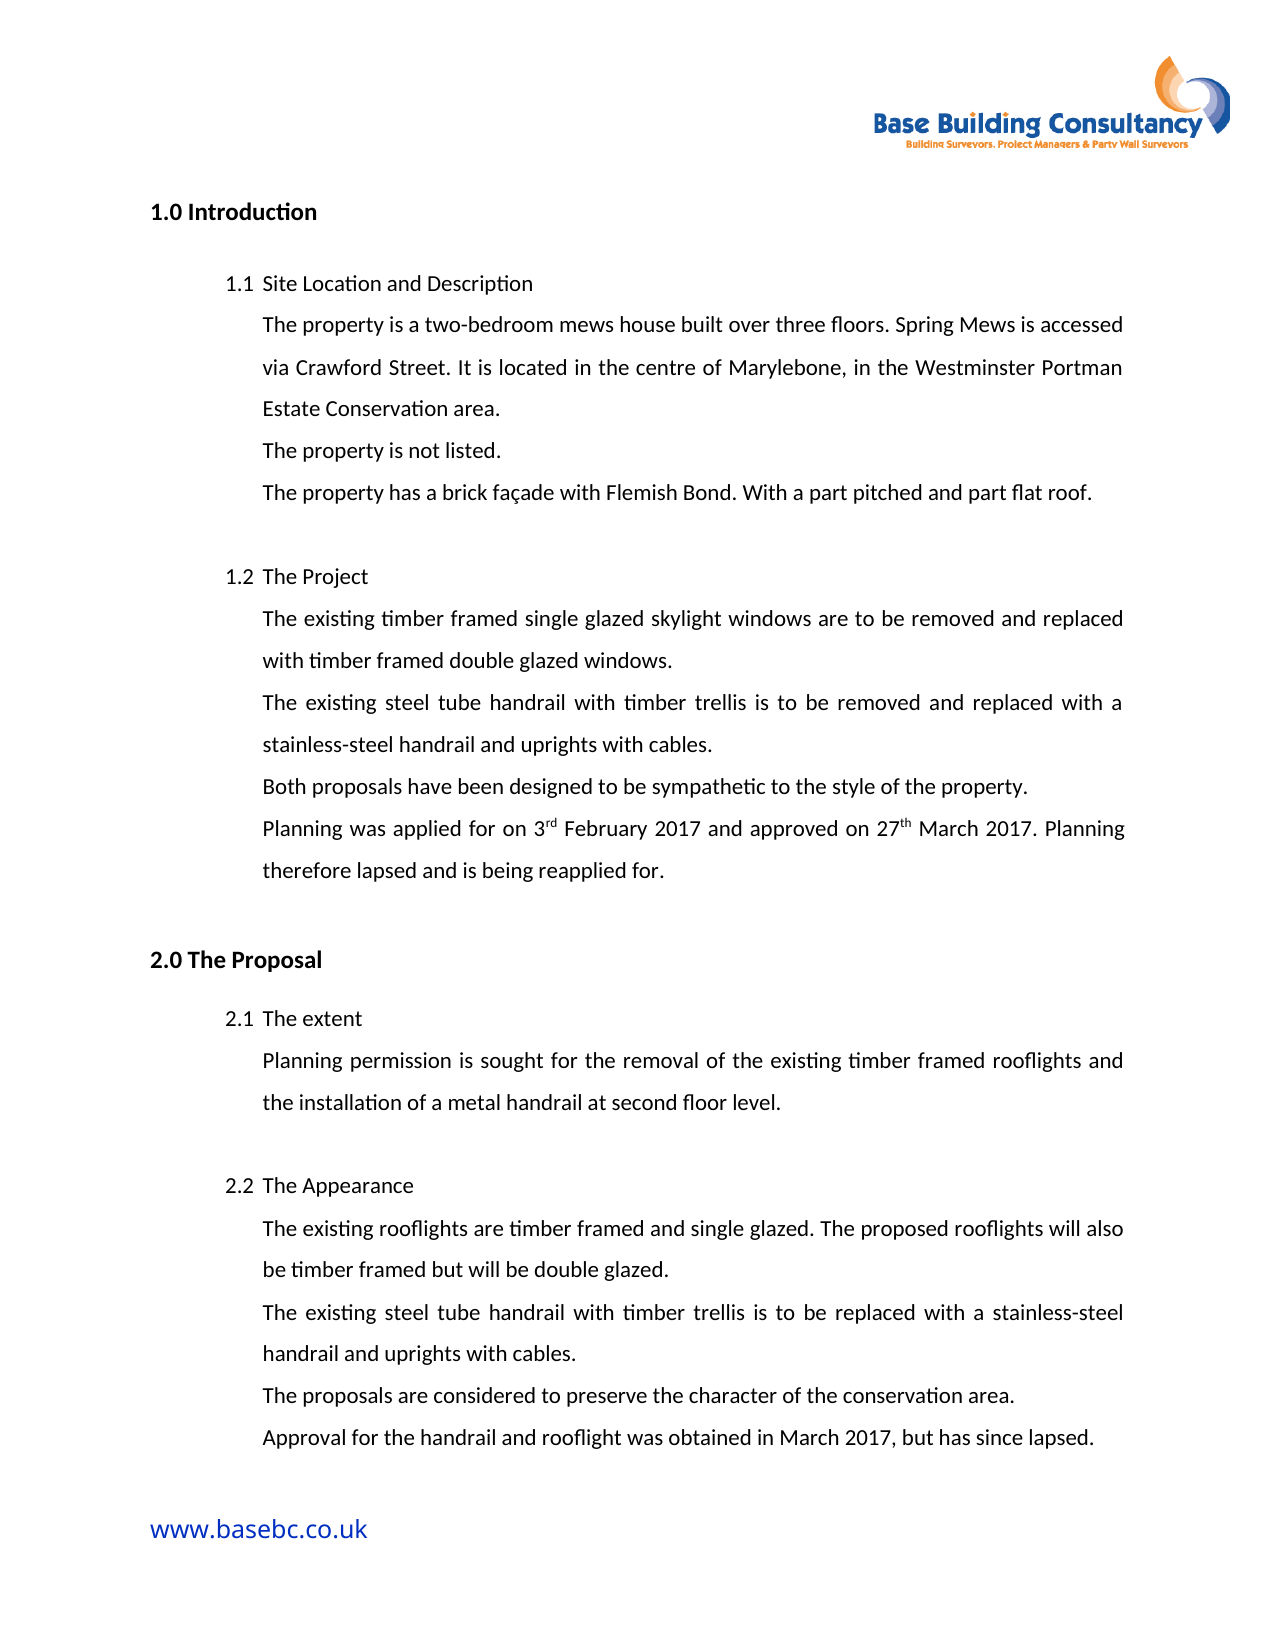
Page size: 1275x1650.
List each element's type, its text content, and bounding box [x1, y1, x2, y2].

list Approval for the handrail and rooflight was obtained in March 2017, but has since lapsed. [262, 1423, 1125, 1452]
text The property is a two-bedroom mews house built over three floors. Spring Mews is accessed via Crawford Street. It is located in the centre of Marylebone, in the Westminster Portman Estate Conservation area. [262, 311, 1125, 423]
picture [873, 56, 1230, 147]
list The extent [225, 1004, 1125, 1032]
subtitle 1.0 Introduction [150, 196, 1125, 227]
list Both proposals have been designed to be sympathetic to the style of the property. [262, 772, 1125, 800]
subtitle The Proposal [150, 944, 1125, 975]
text The property is not listed. [262, 437, 1125, 464]
list Planning was applied for on 3rd February 2017 and approved on 27th March 2017. Planning therefore lapsed and is being reapplied for. [262, 814, 1125, 884]
list The existing timber framed single glazed skylight windows are to be removed and replaced with timber framed double glazed windows. [262, 604, 1125, 674]
list Site Location and Description [225, 269, 1125, 297]
list The existing steel tube handrail with timber trellis is to be replaced with a stainless-steel handrail and uprights with cables. [262, 1298, 1125, 1368]
list The existing steel tube handrail with timber trellis is to be removed and replaced with a stainless-steel handrail and uprights with cables. [262, 688, 1125, 758]
list Planning permission is sought for the removal of the existing timber framed rooflights and the installation of a metal handrail at second floor level. [262, 1046, 1125, 1116]
list The existing rooflights are timber framed and single glazed. The proposed rooflights will also be timber framed but will be double glazed. [262, 1214, 1125, 1284]
text The property has a brick façade with Flemish Bond. With a part pitched and part flat roof. [262, 478, 1125, 507]
list The Appearance [225, 1172, 1125, 1200]
list The proposals are considered to preserve the character of the conservation area. [262, 1382, 1125, 1409]
list The Project [225, 562, 1125, 591]
